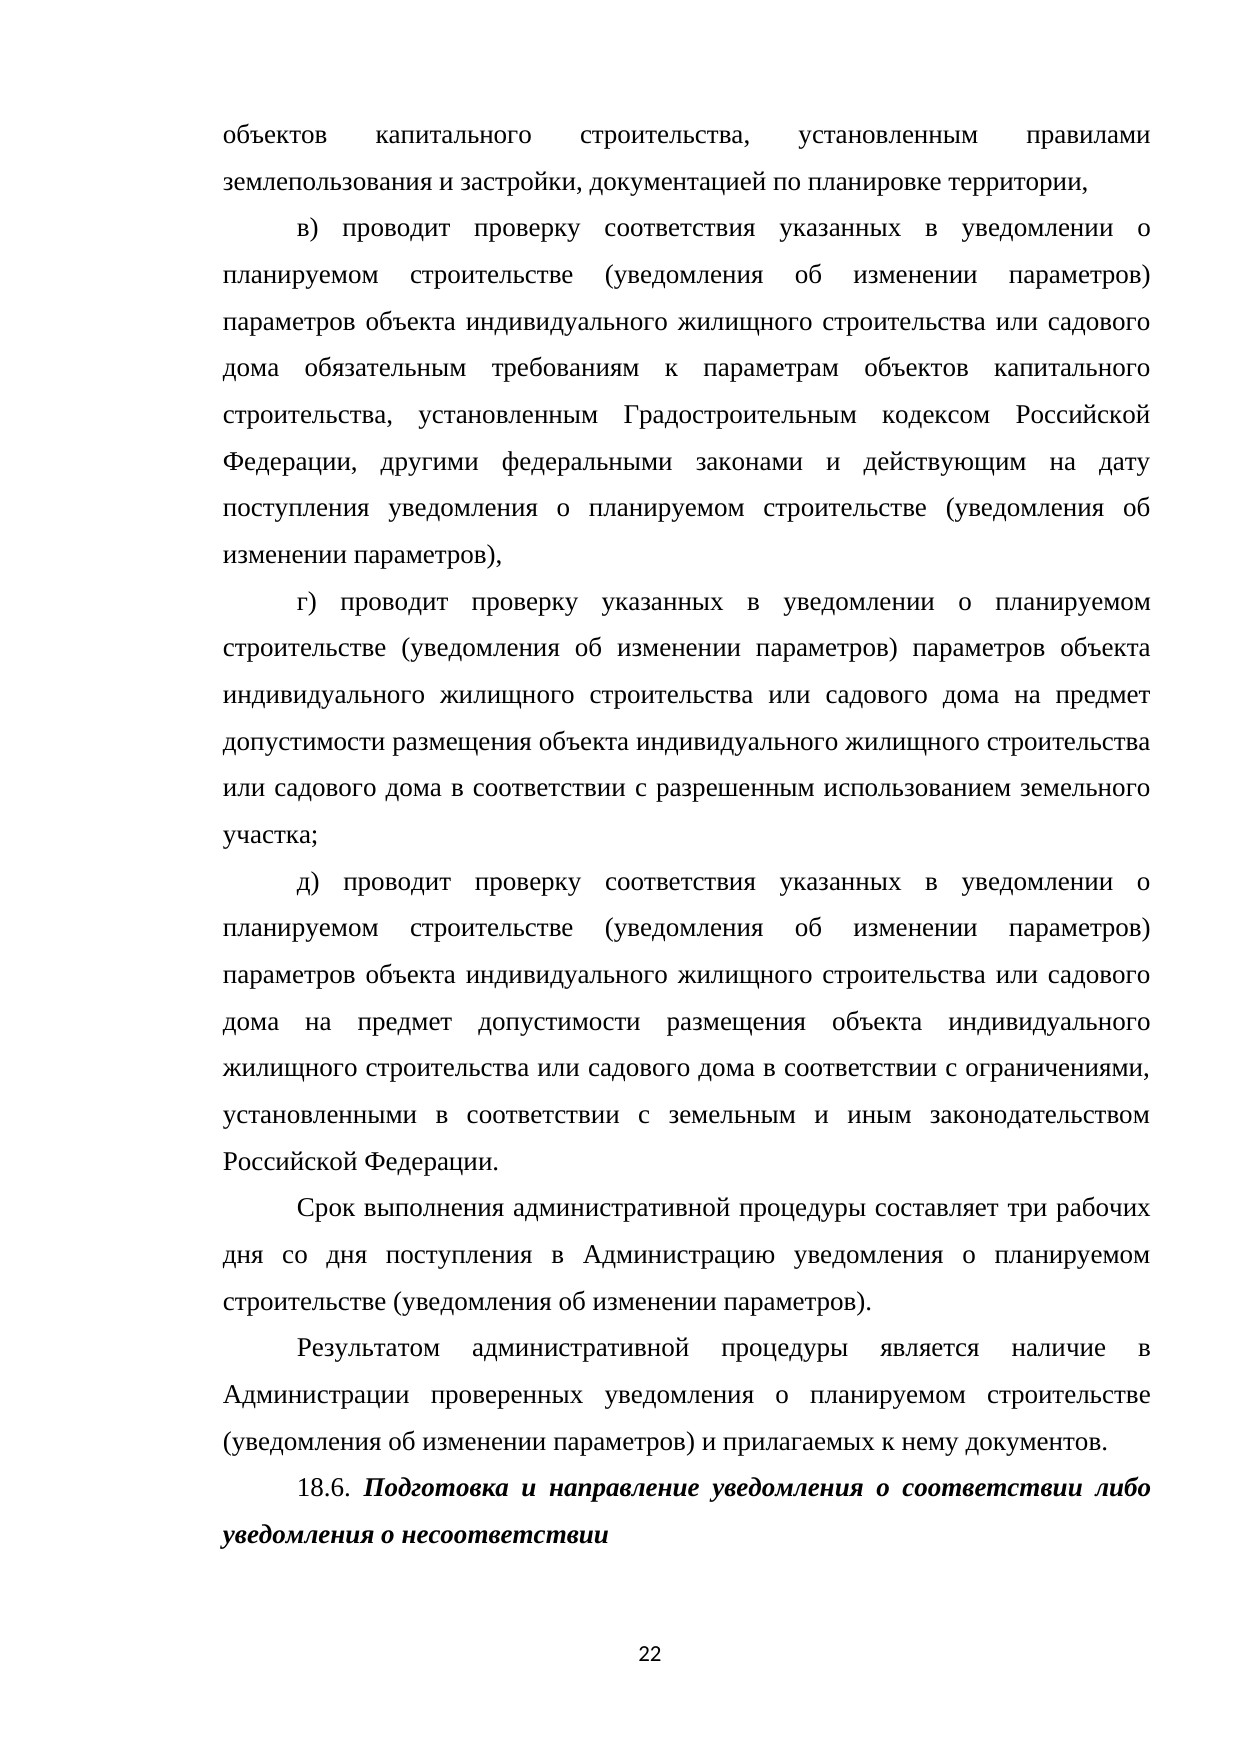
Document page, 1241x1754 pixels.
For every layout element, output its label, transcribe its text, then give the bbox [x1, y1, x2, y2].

text Результатом административной процедуры является наличие в Администрации проверенных уведомления о планируемом строительстве (уведомления об изменении параметров) и прилагаемых к нему документов. [223, 1331, 1152, 1456]
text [223, 118, 1152, 196]
text в) проводит проверку соответствия указанных в уведомлении о планируемом строительстве (уведомления об изменении параметров) параметров объекта индивидуального жилищного строительства или садового дома обязательным требованиям к параметрам объектов капитального строительства, установленным Градостроительным кодексом Российской Федерации, другими федеральными законами и действующим на дату поступления уведомления о планируемом строительстве (уведомления об изменении параметров), [223, 211, 1152, 569]
text 18.6. Подготовка и направление уведомления о соответствии либо уведомления о несоответствии [223, 1471, 1152, 1549]
text д) проводит проверку соответствия указанных в уведомлении о планируемом строительстве (уведомления об изменении параметров) параметров объекта индивидуального жилищного строительства или садового дома на предмет допустимости размещения объекта индивидуального жилищного строительства или садового дома в соответствии с ограничениями, установленными в соответствии с земельным и иным законодательством Российской Федерации. [223, 865, 1152, 1176]
text Срок выполнения административной процедуры составляет три рабочих дня со дня поступления в Администрацию уведомления о планируемом строительстве (уведомления об изменении параметров). [223, 1191, 1152, 1316]
text г) проводит проверку указанных в уведомлении о планируемом строительстве (уведомления об изменении параметров) параметров объекта индивидуального жилищного строительства или садового дома на предмет допустимости размещения объекта индивидуального жилищного строительства или садового дома в соответствии с разрешенным использованием земельного участка; [223, 585, 1152, 849]
